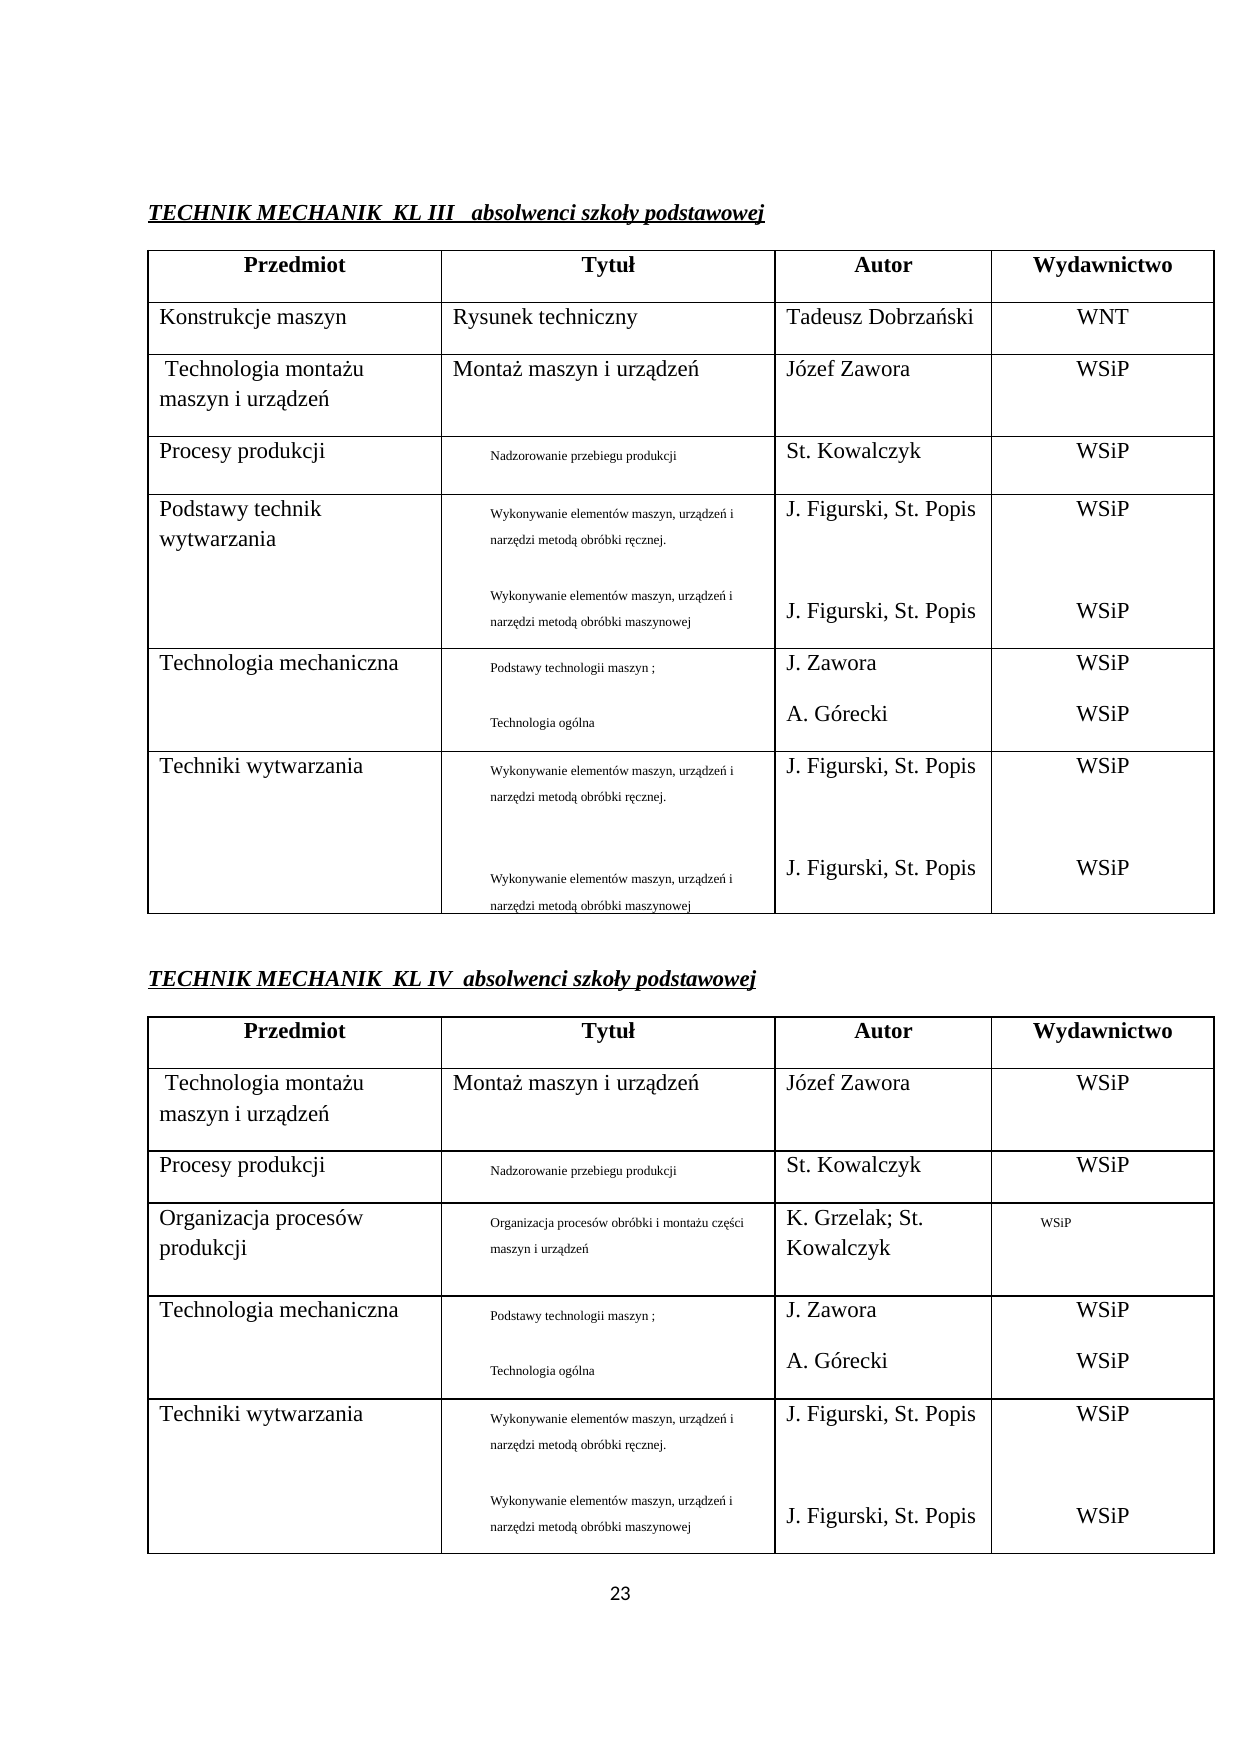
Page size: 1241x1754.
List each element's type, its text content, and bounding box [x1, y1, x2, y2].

table_header Autor [776, 1018, 991, 1068]
table_cell J. Figurski, St. Popis J. Figurski, St. Popis [776, 752, 991, 913]
table_cell St. Kowalczyk [776, 1152, 991, 1202]
table_header Tytuł [442, 251, 774, 302]
table_cell Techniki wytwarzania [149, 752, 441, 913]
text TECHNIK MECHANIK KL IV absolwenci szkoły podstawowej [148, 965, 1093, 991]
table_cell J. Figurski, St. Popis J. Figurski, St. Popis [776, 1400, 991, 1552]
table_header Przedmiot [149, 1018, 441, 1068]
table_cell J. Zawora A. Górecki [776, 649, 991, 751]
table_header Wydawnictwo [992, 1018, 1213, 1068]
table_cell Rysunek techniczny [442, 303, 774, 354]
table_cell Technologia mechaniczna [149, 1297, 441, 1398]
table_cell Podstawy technik wytwarzania [149, 495, 441, 648]
table_cell Montaż maszyn i urządzeń [442, 355, 774, 436]
table_header Tytuł [442, 1018, 774, 1068]
table_cell Nadzorowanie przebiegu produkcji [442, 437, 774, 493]
table_cell WSiP [992, 1204, 1213, 1295]
table_cell Tadeusz Dobrzański [776, 303, 991, 354]
table_cell Józef Zawora [776, 355, 991, 436]
table_cell J. Zawora A. Górecki [776, 1297, 991, 1398]
table_cell WSiP WSiP [992, 1400, 1213, 1552]
table_cell Podstawy technologii maszyn ; Technologia ogólna [442, 1297, 774, 1398]
table_cell Nadzorowanie przebiegu produkcji [442, 1152, 774, 1202]
table_cell Organizacja procesów obróbki i montażu części maszyn i urządzeń [442, 1204, 774, 1295]
table_cell K. Grzelak; St. Kowalczyk [776, 1204, 991, 1295]
table_cell WSiP WSiP [992, 495, 1213, 648]
table_cell WSiP WSiP [992, 752, 1213, 913]
table_cell WSiP [992, 355, 1213, 436]
table_cell Wykonywanie elementów maszyn, urządzeń i narzędzi metodą obróbki ręcznej. Wykonywanie elementów maszyn, urządzeń i narzędzi metodą obróbki maszynowej [442, 1400, 774, 1552]
table_cell WSiP WSiP [992, 1297, 1213, 1398]
table_header Autor [776, 251, 991, 302]
table_cell Wykonywanie elementów maszyn, urządzeń i narzędzi metodą obróbki ręcznej. Wykonywanie elementów maszyn, urządzeń i narzędzi metodą obróbki maszynowej [442, 495, 774, 648]
table_cell WNT [992, 303, 1213, 354]
table_cell WSiP WSiP [992, 649, 1213, 751]
table_cell Wykonywanie elementów maszyn, urządzeń i narzędzi metodą obróbki ręcznej. Wykonywanie elementów maszyn, urządzeń i narzędzi metodą obróbki maszynowej [442, 752, 774, 913]
table_cell J. Figurski, St. Popis J. Figurski, St. Popis [776, 495, 991, 648]
table_cell WSiP [992, 1069, 1213, 1150]
table_cell Montaż maszyn i urządzeń [442, 1069, 774, 1150]
table_cell St. Kowalczyk [776, 437, 991, 493]
table_cell Technologia montażu maszyn i urządzeń [149, 355, 441, 436]
table_cell Techniki wytwarzania [149, 1400, 441, 1552]
table_cell Konstrukcje maszyn [149, 303, 441, 354]
table_cell Józef Zawora [776, 1069, 991, 1150]
table_cell Organizacja procesów produkcji [149, 1204, 441, 1295]
table_cell Technologia mechaniczna [149, 649, 441, 751]
table_cell WSiP [992, 437, 1213, 493]
text TECHNIK MECHANIK KL III absolwenci szkoły podstawowej [148, 199, 1093, 225]
table_cell WSiP [992, 1152, 1213, 1202]
table_cell Podstawy technologii maszyn ; Technologia ogólna [442, 649, 774, 751]
table_cell Procesy produkcji [149, 437, 441, 493]
table_cell Technologia montażu maszyn i urządzeń [149, 1069, 441, 1150]
table_header Wydawnictwo [992, 251, 1213, 302]
table_cell Procesy produkcji [149, 1152, 441, 1202]
table_header Przedmiot [149, 251, 441, 302]
